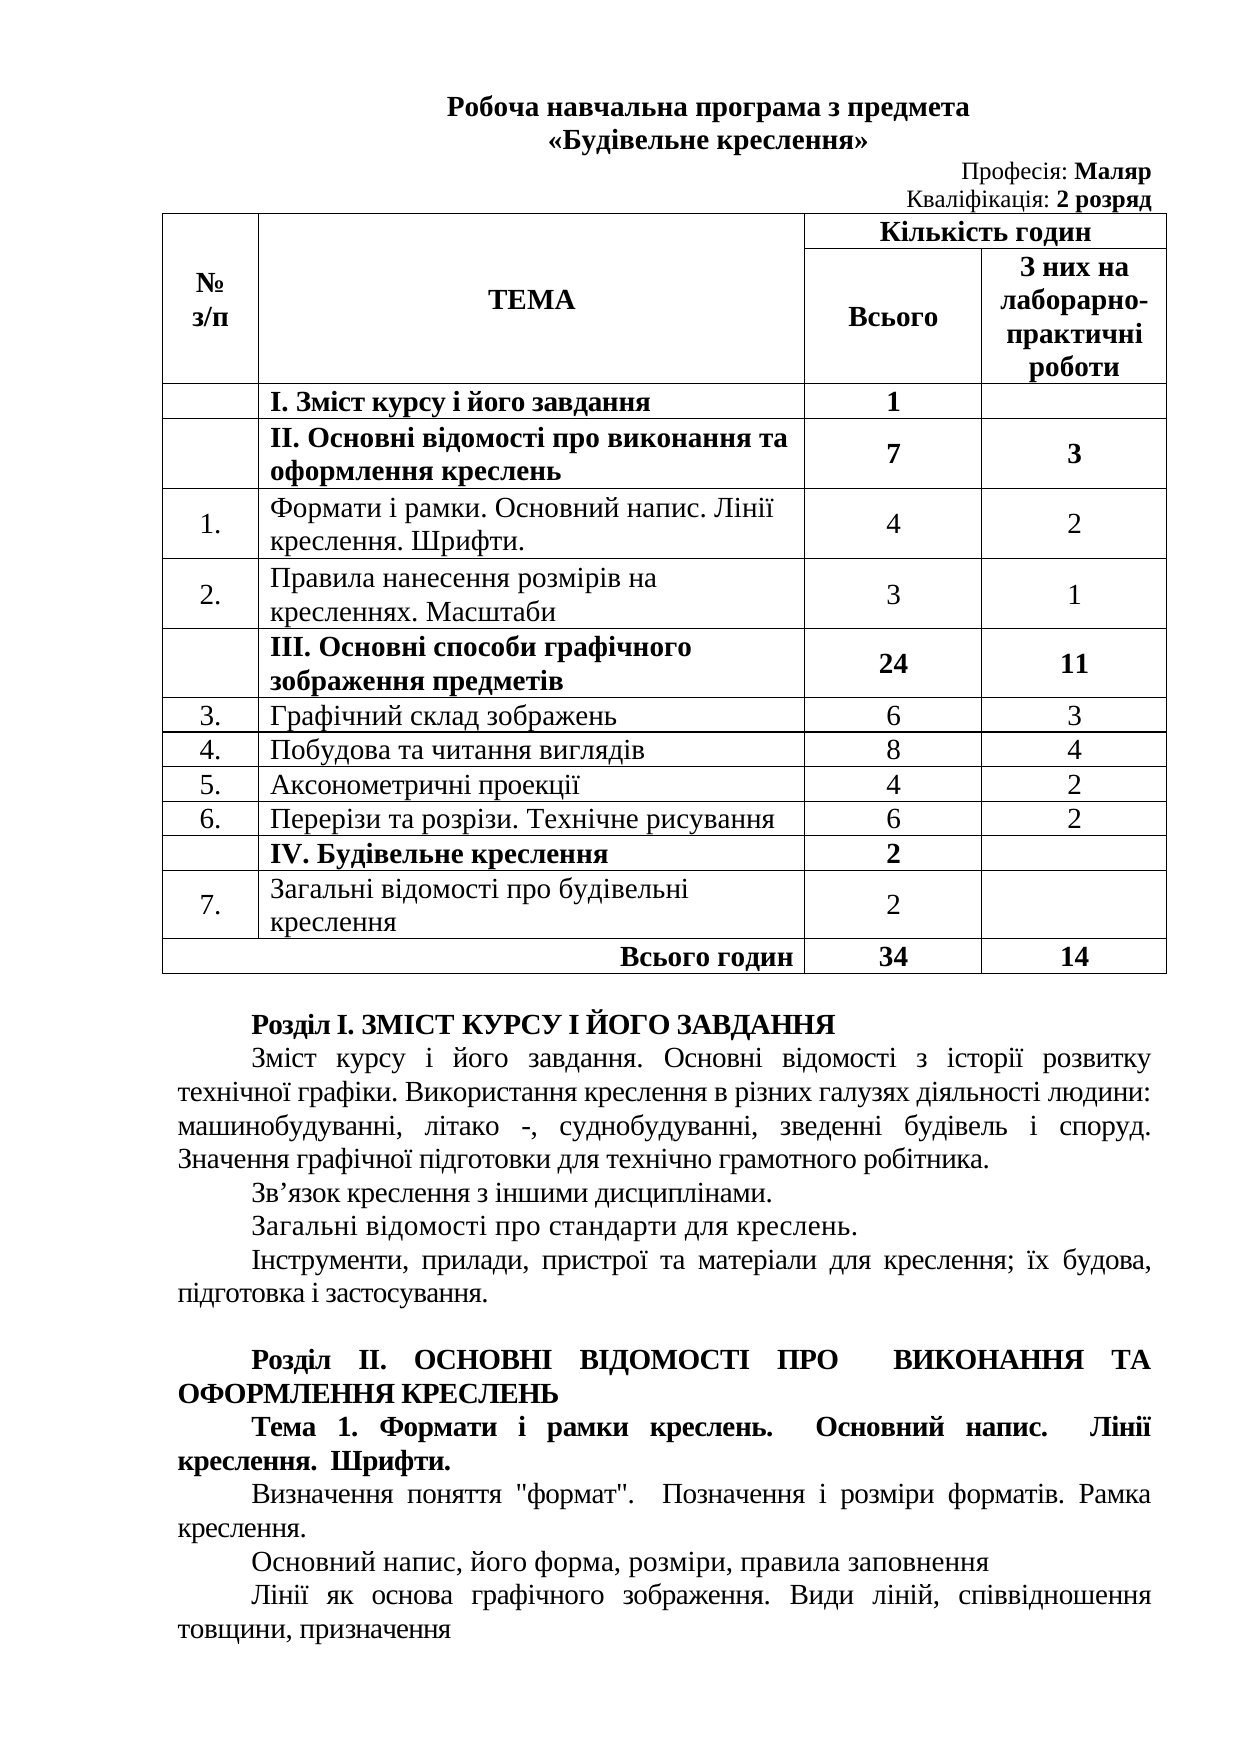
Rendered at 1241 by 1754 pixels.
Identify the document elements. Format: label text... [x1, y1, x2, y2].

table_cell [163, 419, 258, 488]
table_cell [982, 871, 1166, 938]
table_cell 2. [163, 559, 258, 628]
table_cell Всього [805, 249, 981, 383]
table_cell Аксонометричні проекції [259, 767, 804, 801]
table_cell 11 [982, 629, 1166, 697]
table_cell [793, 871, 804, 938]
text Основний напис, його форма, розміри, правила заповнення [177, 1544, 1152, 1577]
table_cell 2 [805, 871, 981, 938]
text Інструменти, прилади, пристрої та матеріали для креслення; їх будова, підготовка і застосування. [177, 1242, 1152, 1309]
table_cell [163, 384, 258, 418]
text Кваліфікація: 2 розряд [251, 184, 1152, 213]
text Визначення поняття "формат". Позначення і розміри форматів. Рамка креслення. [177, 1477, 1152, 1544]
table_cell 2 [982, 767, 1166, 801]
table_cell З них на лаборарно-практичні роботи [982, 249, 1166, 383]
table_header № з/п [163, 214, 258, 383]
table_cell Всього годин [163, 939, 804, 972]
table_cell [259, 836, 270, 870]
table_cell 6. [163, 802, 258, 835]
table_cell [982, 836, 1166, 870]
table_cell 6 [805, 698, 981, 731]
table_cell 4 [982, 733, 1166, 766]
table_cell [163, 836, 258, 870]
text «Будівельне креслення» [177, 122, 1152, 156]
table_cell 2 [982, 489, 1166, 558]
table_cell 1 [805, 384, 981, 418]
text Зв’язок креслення з іншими дисциплінами. [177, 1175, 1152, 1208]
table_cell 8 [805, 733, 981, 766]
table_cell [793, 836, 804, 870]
table_cell Перерізи та розрізи. Технічне рисування [259, 802, 804, 835]
table_cell 24 [805, 629, 981, 697]
table_cell І. Зміст курсу і його завдання [259, 384, 804, 418]
table_cell 2 [805, 836, 981, 870]
table_header Тема [259, 214, 804, 383]
table_cell 34 [805, 939, 981, 972]
text Робоча навчальна програма з предмета [177, 89, 1152, 122]
table_cell 3 [982, 698, 1166, 731]
table_cell 6 [805, 802, 981, 835]
table_cell 2 [982, 802, 1166, 835]
text Розділ І. ЗМІСТ КУРСУ І ЙОГО ЗАВДАННЯ [177, 1007, 1152, 1041]
table_cell 14 [982, 939, 1166, 972]
text Тема 1. Формати і рамки креслень. Основний напис. Лінії креслення. Шрифти. [177, 1409, 1152, 1477]
table_cell Правила нанесення розмірів на кресленнях. Масштаби [259, 559, 804, 628]
table_cell 1 [982, 559, 1166, 628]
table_cell 7 [805, 419, 981, 488]
table_cell [982, 384, 1166, 418]
text Лінії як основа графічного зображення. Види ліній, співвідношення товщини, призначення [177, 1577, 1152, 1644]
text Професія: Маляр [251, 156, 1152, 184]
text Зміст курсу і його завдання. Основні відомості з історії розвитку технічної графіки. Використання креслення в різних галузях діяльності людини: машинобудуванні, літако -, суднобудуванні, зведенні будівель і споруд. Значення графічної підготовки для технічно грамотного робітника. [177, 1041, 1152, 1175]
table_cell 1. [163, 489, 258, 558]
text Розділ II. ОСНОВНІ ВІДОМОСТІ ПРО ВИКОНАННЯ ТА ОФОРМЛЕННЯ КРЕСЛЕНЬ [177, 1342, 1152, 1409]
table_cell 3 [805, 559, 981, 628]
table_cell ІІ. Основні відомості про виконання та оформлення креслень [259, 419, 804, 488]
table_cell 4 [805, 767, 981, 801]
table_cell Побудова та читання виглядів [259, 733, 804, 766]
table_cell [163, 629, 258, 697]
table_cell 3. [163, 698, 258, 731]
table_cell 3 [982, 419, 1166, 488]
table_cell 4 [805, 489, 981, 558]
table_cell 5. [163, 767, 258, 801]
table_cell Графічний склад зображень [259, 698, 804, 731]
table_cell Формати і рамки. Основний напис. Лінії креслення. Шрифти. [259, 489, 804, 558]
text Загальні відомості про стандарти для креслень. [177, 1208, 1152, 1242]
table_header Кількість годин [805, 214, 1166, 248]
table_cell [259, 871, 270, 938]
table_cell 4. [163, 733, 258, 766]
table_cell ІІІ. Основні способи графічного зображення предметів [259, 629, 804, 697]
table_cell 7. [163, 871, 258, 938]
